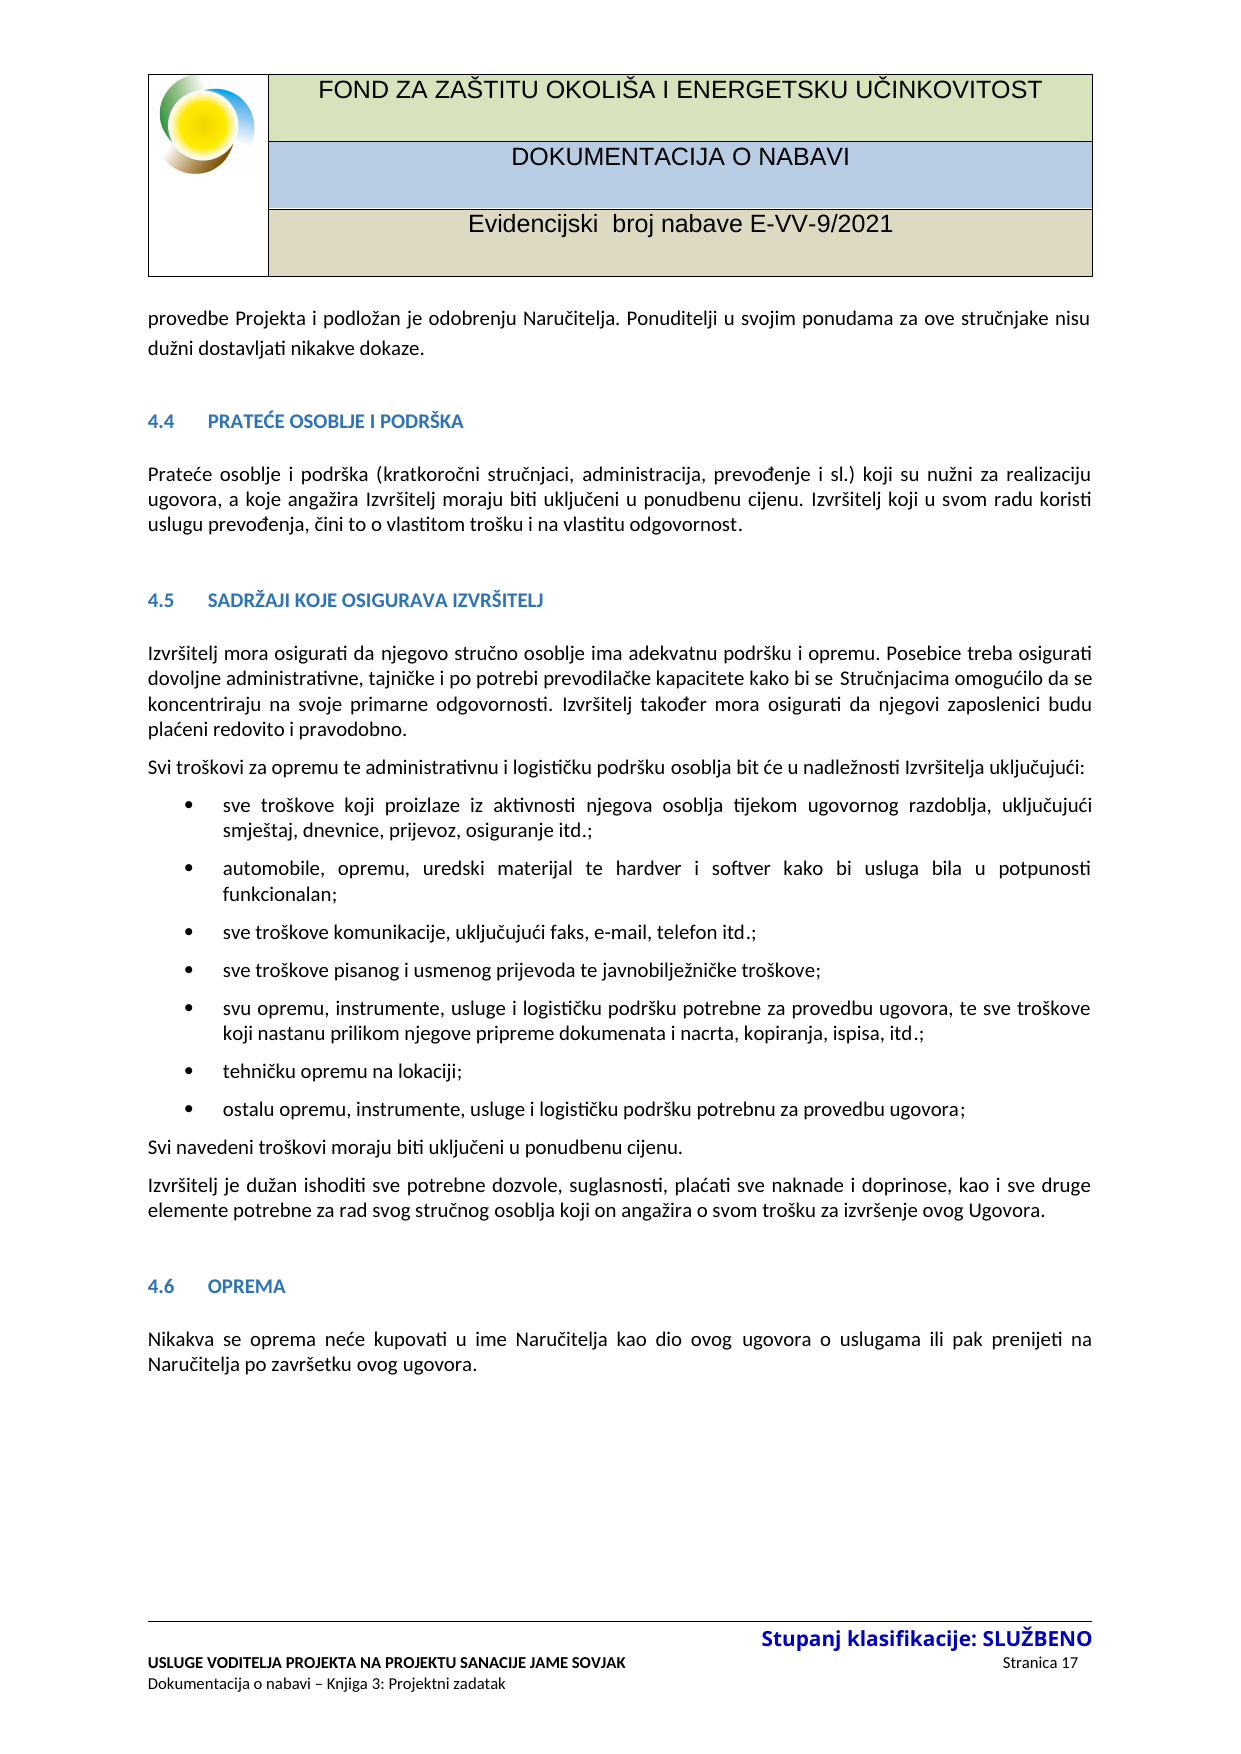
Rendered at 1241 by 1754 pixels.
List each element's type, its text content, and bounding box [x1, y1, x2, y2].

subtitle SADRŽAJI KOJE OSIGURAVA IZVRŠITELJ [148, 587, 1093, 613]
text Svi navedeni troškovi moraju biti uključeni u ponudbenu cijenu. [148, 1134, 1093, 1159]
picture [159, 75, 255, 174]
list svu opremu, instrumente, usluge i logističku podršku potrebne za provedbu ugovora, te sve troškove koji nastanu prilikom njegove pripreme dokumenata i nacrta, kopiranja, ispisa, itd.; [185, 995, 1093, 1046]
list ostalu opremu, instrumente, usluge i logističku podršku potrebnu za provedbu ugovora; [185, 1096, 1093, 1121]
text Svi troškovi za opremu te administrativnu i logističku podršku osoblja bit će u nadležnosti Izvršitelja uključujući: [148, 754, 1093, 780]
list sve troškove koji proizlaze iz aktivnosti njegova osoblja tijekom ugovornog razdoblja, uključujući smještaj, dnevnice, prijevoz, osiguranje itd.; [185, 792, 1093, 843]
list automobile, opremu, uredski materijal te hardver i softver kako bi usluga bila u potpunosti funkcionalan; [185, 856, 1093, 906]
text Izvršitelj mora osigurati da njegovo stručno osoblje ima adekvatnu podršku i opremu. Posebice treba osigurati dovoljne administrativne, tajničke i po potrebi prevodilačke kapacitete kako bi se Stručnjacima omogućilo da se koncentriraju na svoje primarne odgovornosti. Izvršitelj također mora osigurati da njegovi zaposlenici budu plaćeni redovito i pravodobno. [148, 640, 1093, 742]
text Izvršitelj je dužan ishoditi sve potrebne dozvole, suglasnosti, plaćati sve naknade i doprinose, kao i sve druge elemente potrebne za rad svog stručnog osoblja koji on angažira o svom trošku za izvršenje ovog Ugovora. [148, 1172, 1093, 1223]
list sve troškove pisanog i usmenog prijevoda te javnobilježničke troškove; [185, 957, 1093, 982]
text Prateće osoblje i podrška (kratkoročni stručnjaci, administracija, prevođenje i sl.) koji su nužni za realizaciju ugovora, a koje angažira Izvršitelj moraju biti uključeni u ponudbenu cijenu. Izvršitelj koji u svom radu koristi uslugu prevođenja, čini to o vlastitom trošku i na vlastitu odgovornost. [148, 461, 1093, 537]
text Nikakva se oprema neće kupovati u ime Naručitelja kao dio ovog ugovora o uslugama ili pak prenijeti na Naručitelja po završetku ovog ugovora. [148, 1326, 1093, 1377]
subtitle OPREMA [148, 1273, 1093, 1298]
subtitle PRATEĆE OSOBLJE I PODRŠKA [148, 408, 1093, 433]
list sve troškove komunikacije, uključujući faks, e-mail, telefon itd.; [185, 919, 1093, 944]
list tehničku opremu na lokaciji; [185, 1058, 1093, 1083]
